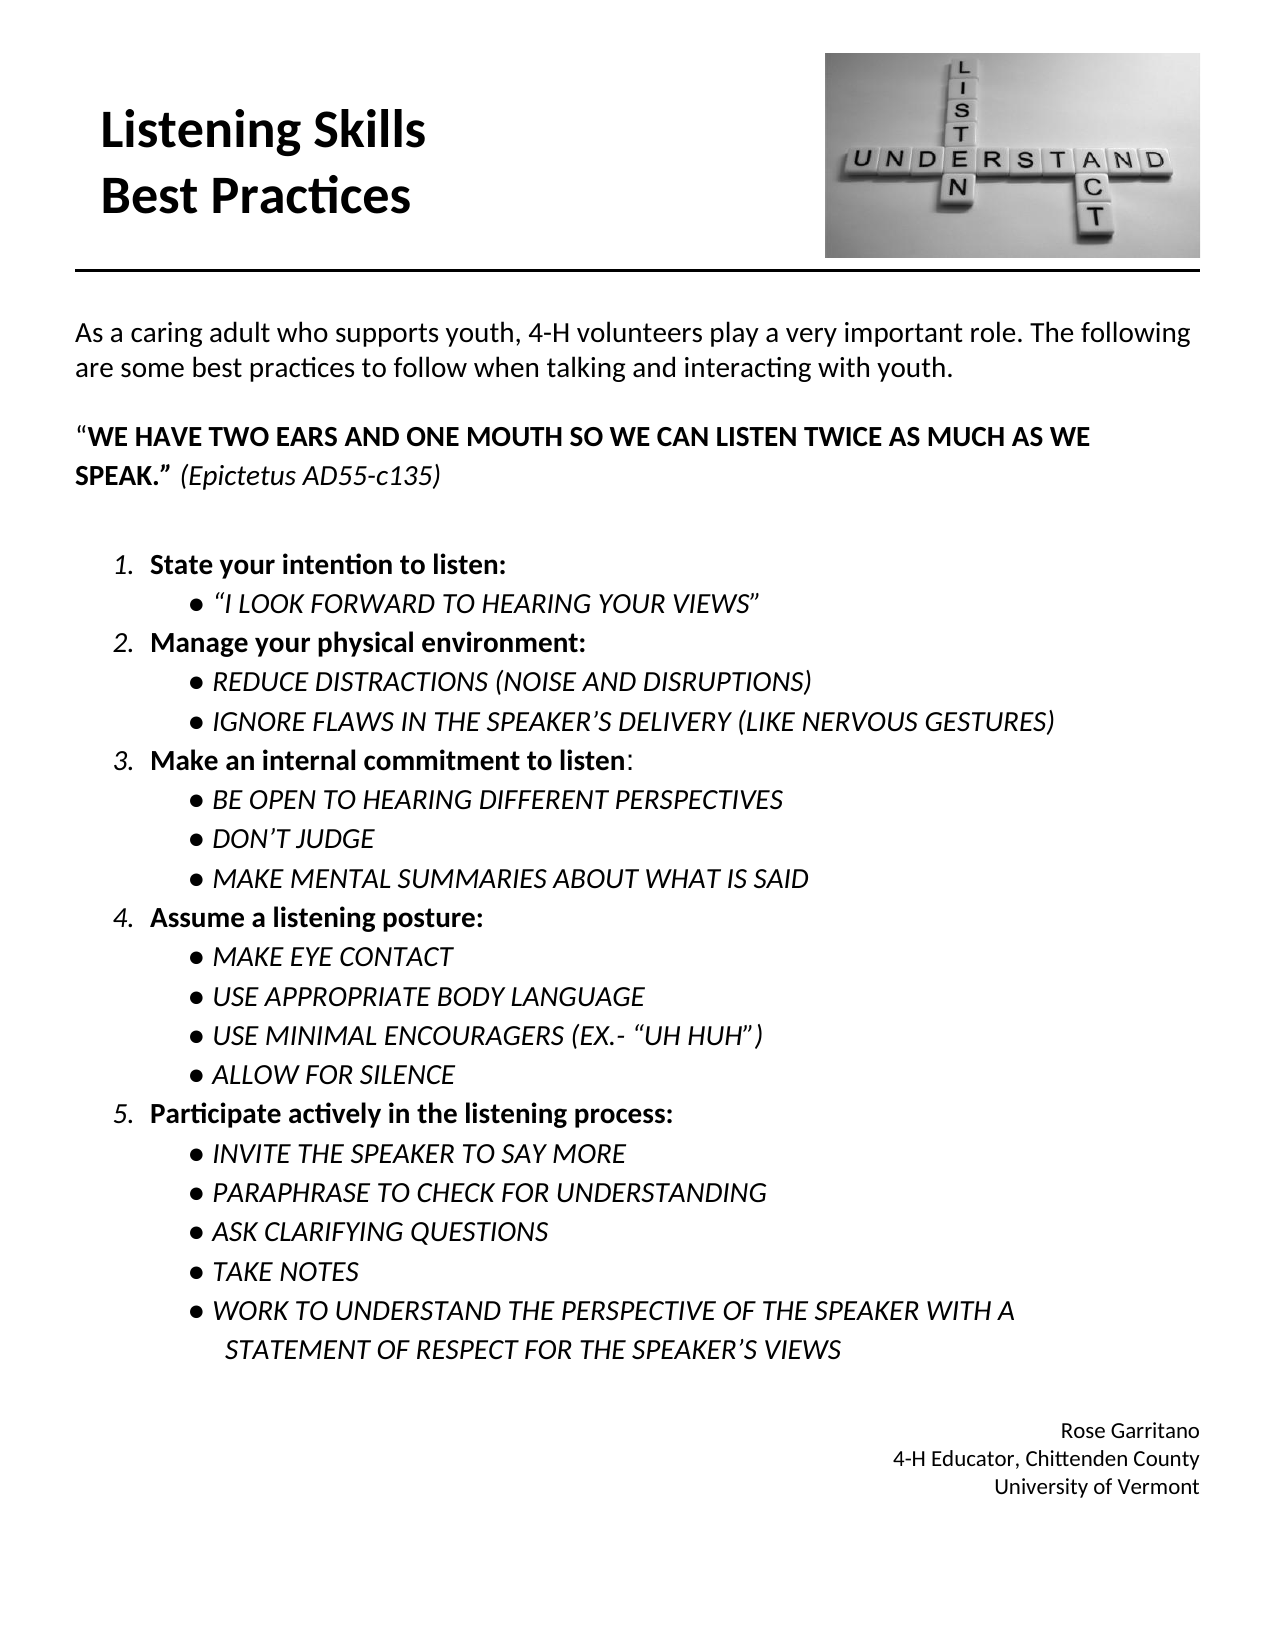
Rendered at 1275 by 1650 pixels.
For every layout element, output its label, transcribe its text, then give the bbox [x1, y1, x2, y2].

picture [825, 53, 1200, 258]
list DON’T JUDGE [187, 821, 1092, 856]
list TAKE NOTES [187, 1253, 1092, 1288]
list State your intention to listen: [112, 546, 1092, 581]
list WORK TO UNDERSTAND THE PERSPECTIVE OF THE SPEAKER WITH A STATEMENT OF RESPECT FOR THE SPEAKER’S VIEWS [187, 1292, 1092, 1367]
list PARAPHRASE TO CHECK FOR UNDERSTANDING [187, 1174, 1092, 1210]
list USE MINIMAL ENCOURAGERS (EX.- “UH HUH”) [187, 1017, 1092, 1053]
list MAKE MENTAL SUMMARIES ABOUT WHAT IS SAID [187, 860, 1092, 896]
text “WE HAVE TWO EARS AND ONE MOUTH SO WE CAN LISTEN TWICE AS MUCH AS WE SPEAK.” (Epictetus AD55-c135) [75, 418, 1132, 493]
list IGNORE FLAWS IN THE SPEAKER’S DELIVERY (LIKE NERVOUS GESTURES) [187, 703, 1092, 738]
list ASK CLARIFYING QUESTIONS [187, 1213, 1092, 1249]
list REDUCE DISTRACTIONS (NOISE AND DISRUPTIONS) [187, 663, 1092, 699]
list INVITE THE SPEAKER TO SAY MORE [187, 1135, 1092, 1170]
list BE OPEN TO HEARING DIFFERENT PERSPECTIVES [187, 781, 1092, 817]
list USE APPROPRIATE BODY LANGUAGE [187, 978, 1092, 1013]
text As a caring adult who supports youth, 4-H volunteers play a very important role. The following are some best practices to follow when talking and interacting with youth. [75, 314, 1200, 385]
list ALLOW FOR SILENCE [187, 1056, 1092, 1092]
list Assume a listening posture: [112, 899, 1092, 935]
list “I LOOK FORWARD TO HEARING YOUR VIEWS” [187, 585, 1092, 621]
list MAKE EYE CONTACT [187, 938, 1092, 974]
list Participate actively in the listening process: [112, 1096, 1092, 1131]
list Manage your physical environment: [112, 624, 1092, 660]
list Make an internal commitment to listen: [112, 742, 1092, 778]
